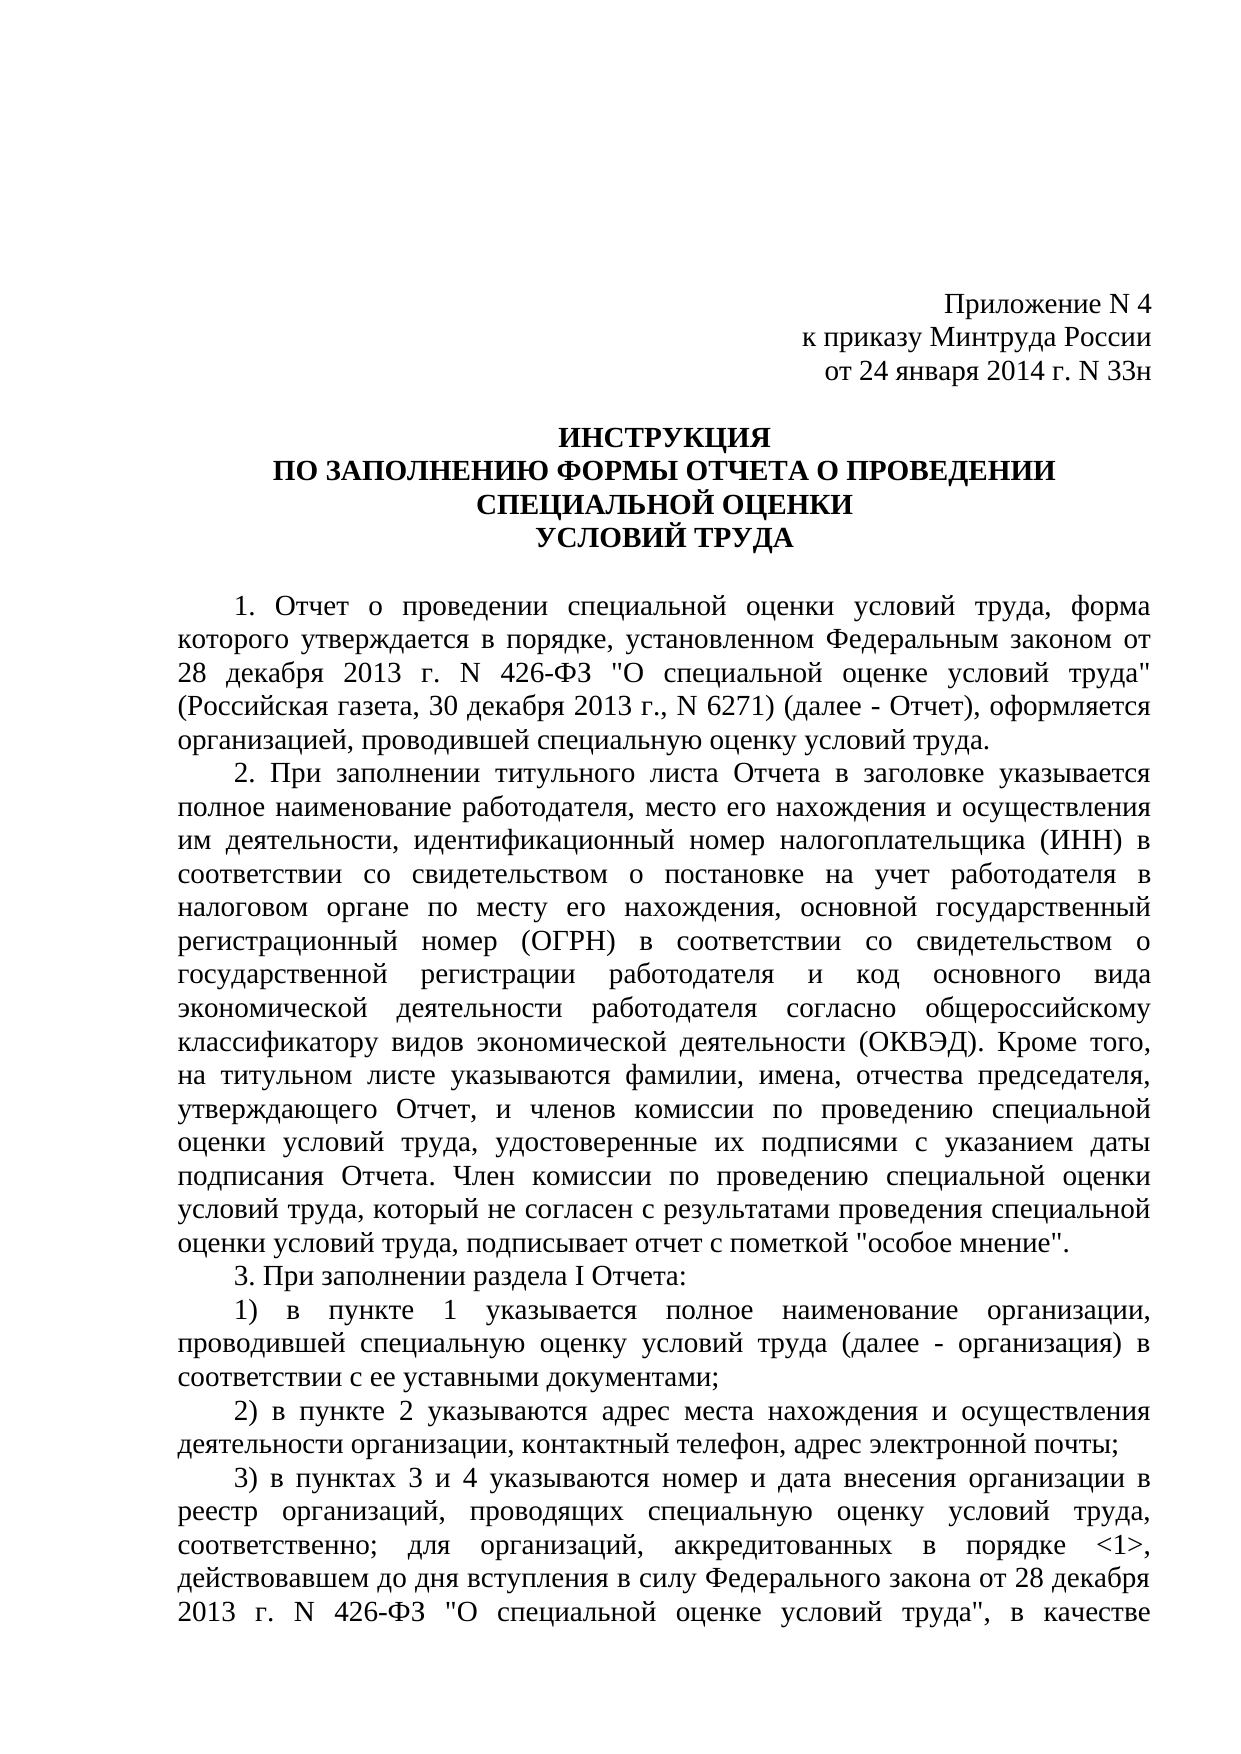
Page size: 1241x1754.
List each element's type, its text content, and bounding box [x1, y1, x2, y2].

text 3. При заполнении раздела I Отчета: [177, 1258, 1152, 1292]
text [177, 1460, 1152, 1627]
text УСЛОВИЙ ТРУДА [177, 521, 1152, 554]
text Приложение N 4 [177, 286, 1152, 319]
text 1) в пункте 1 указывается полное наименование организации, проводившей специальную оценку условий труда (далее - организация) в соответствии с ее уставными документами; [177, 1292, 1152, 1393]
text к приказу Минтруда России [177, 319, 1152, 353]
text ПО ЗАПОЛНЕНИЮ ФОРМЫ ОТЧЕТА О ПРОВЕДЕНИИ СПЕЦИАЛЬНОЙ ОЦЕНКИ [177, 453, 1152, 521]
text ИНСТРУКЦИЯ [177, 420, 1152, 453]
text от 24 января 2014 г. N 33н [177, 353, 1152, 386]
text 1. Отчет о проведении специальной оценки условий труда, форма которого утверждается в порядке, установленном Федеральным законом от 28 декабря 2013 г. N 426-ФЗ "О специальной оценке условий труда" (Российская газета, 30 декабря 2013 г., N 6271) (далее - Отчет), оформляется организацией, проводившей специальную оценку условий труда. [177, 588, 1152, 755]
text 2) в пункте 2 указываются адрес места нахождения и осуществления деятельности организации, контактный телефон, адрес электронной почты; [177, 1393, 1152, 1460]
text 2. При заполнении титульного листа Отчета в заголовке указывается полное наименование работодателя, место его нахождения и осуществления им деятельности, идентификационный номер налогоплательщика (ИНН) в соответствии со свидетельством о постановке на учет работодателя в налоговом органе по месту его нахождения, основной государственный регистрационный номер (ОГРН) в соответствии со свидетельством о государственной регистрации работодателя и код основного вида экономической деятельности работодателя согласно общероссийскому классификатору видов экономической деятельности (ОКВЭД). Кроме того, на титульном листе указываются фамилии, имена, отчества председателя, утверждающего Отчет, и членов комиссии по проведению специальной оценки условий труда, удостоверенные их подписями с указанием даты подписания Отчета. Член комиссии по проведению специальной оценки условий труда, который не согласен с результатами проведения специальной оценки условий труда, подписывает отчет с пометкой "особое мнение". [177, 755, 1152, 1258]
